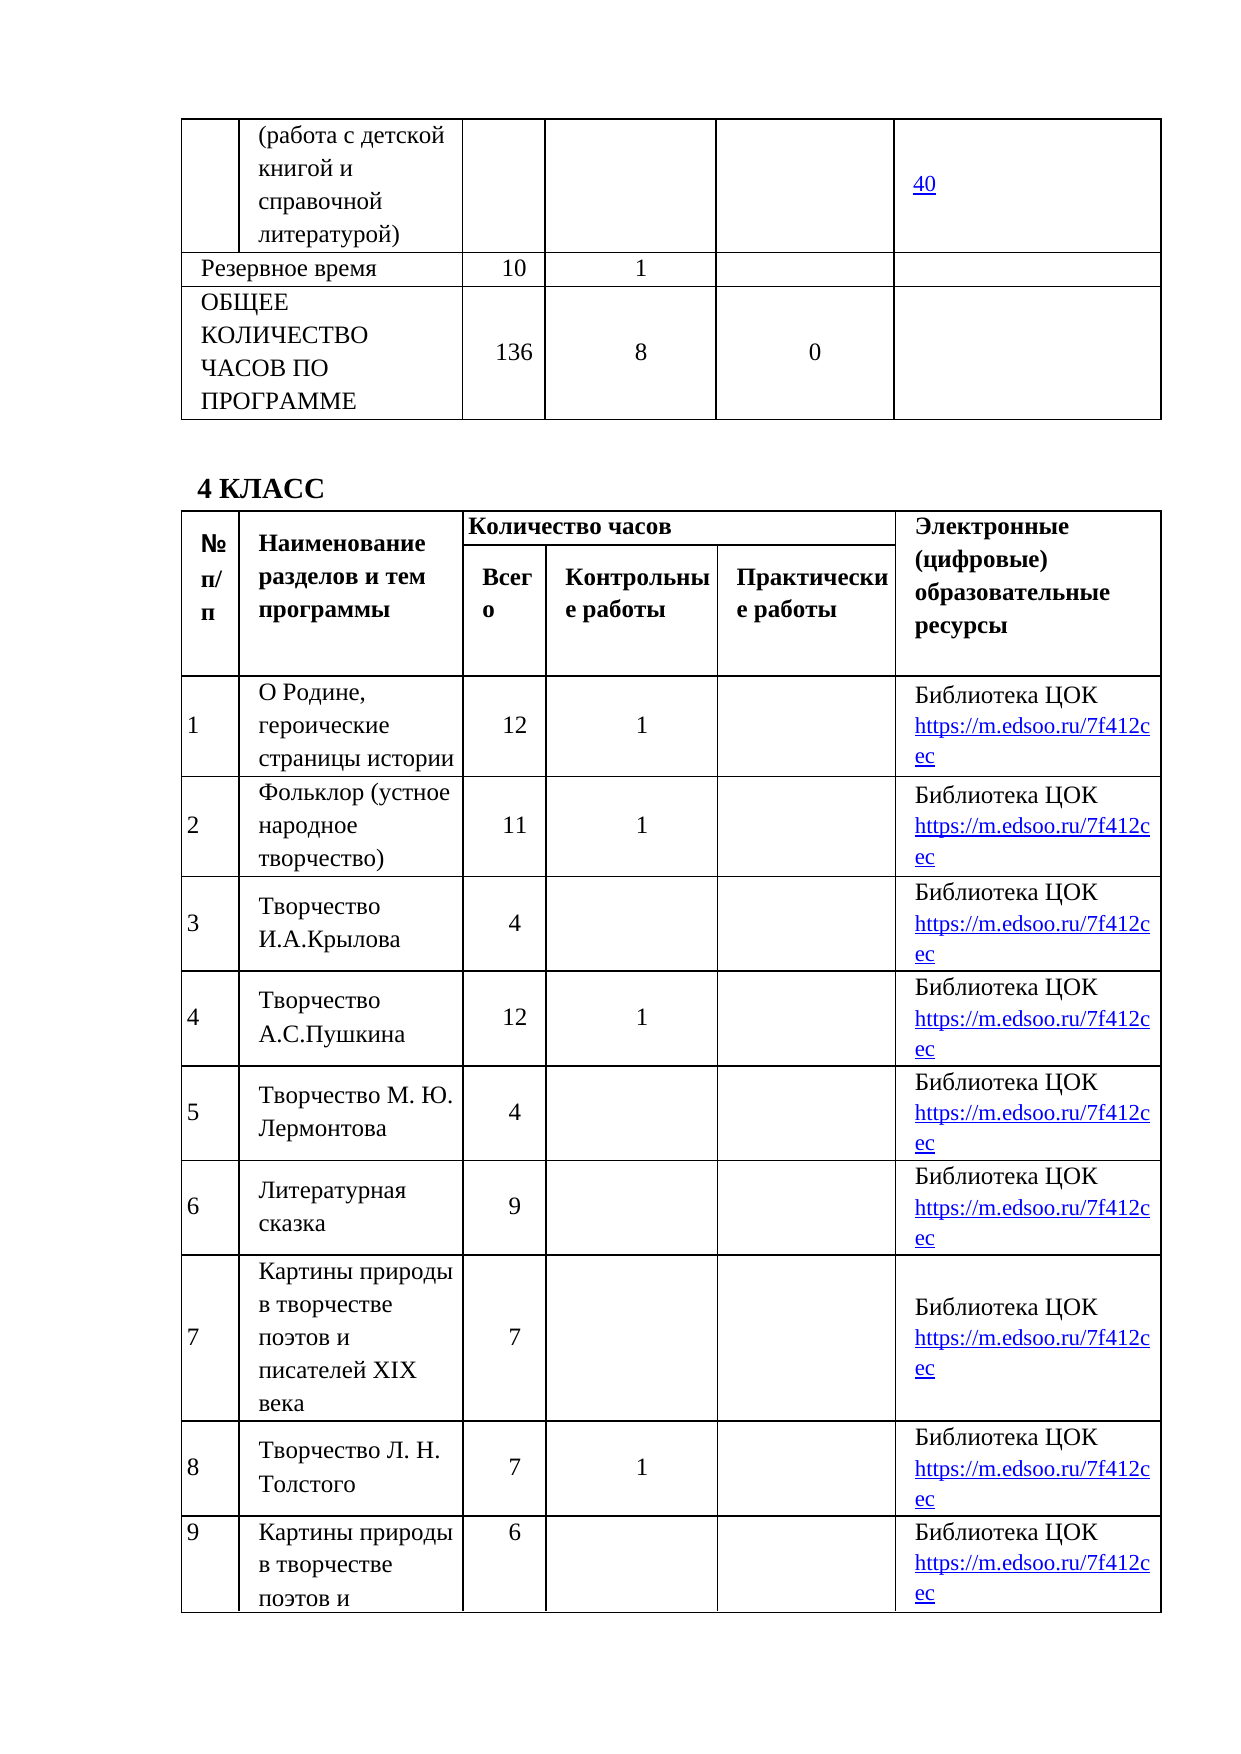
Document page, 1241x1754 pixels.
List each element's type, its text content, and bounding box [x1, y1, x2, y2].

table_cell 2 [182, 777, 238, 876]
table_cell [547, 1161, 717, 1254]
table_cell 1 [547, 677, 717, 776]
table_cell 6 [464, 1517, 545, 1611]
table_cell О Родине, героические страницы истории [240, 677, 462, 776]
table_cell [547, 877, 717, 970]
table_cell Практические работы [718, 546, 895, 675]
table_cell Библиотека ЦОК https://m.edsoo.ru/7f412cec [896, 877, 1160, 970]
table_cell 9 [182, 1517, 238, 1611]
table_header Количество часов [464, 512, 895, 544]
table_cell [718, 1517, 895, 1611]
table_cell Творчество И.А.Крылова [240, 877, 462, 970]
table_cell [546, 120, 715, 251]
table_cell 4 [464, 1067, 545, 1159]
table_header Наименование разделов и тем программы [240, 512, 462, 675]
table_cell [718, 972, 895, 1065]
table_cell Резервное время [182, 253, 462, 286]
table_cell 1 [547, 972, 717, 1065]
table_cell Творчество А.С.Пушкина [240, 972, 462, 1065]
table_cell 8 [182, 1422, 238, 1515]
table_cell 13 [182, 120, 238, 251]
table_cell Всего [464, 546, 545, 675]
table_cell 11 [464, 777, 545, 876]
table_cell [547, 1256, 717, 1420]
table_cell 3 [182, 877, 238, 970]
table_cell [240, 1517, 462, 1611]
table_cell 1 [547, 777, 717, 876]
table_cell [547, 1517, 717, 1611]
table_cell [718, 777, 895, 876]
table_cell 136 [463, 287, 544, 419]
table_cell [547, 1067, 717, 1159]
table_cell 4 [464, 877, 545, 970]
table_cell Картины природы в творчестве поэтов и писателей ХIХ века [240, 1256, 462, 1420]
table_cell Фольклор (устное народное творчество) [240, 777, 462, 876]
table_cell [895, 287, 1160, 419]
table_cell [896, 1422, 1160, 1515]
table_cell 7 [464, 1256, 545, 1420]
table_cell Библиотека ЦОК https://m.edsoo.ru/7f412cec [896, 777, 1160, 876]
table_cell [895, 120, 1160, 251]
table_cell Контрольные работы [547, 546, 717, 675]
table_cell 1 [547, 1422, 717, 1515]
table_cell Библиотека ЦОК https://m.edsoo.ru/7f412cec [896, 972, 1160, 1065]
table_cell ОБЩЕЕ КОЛИЧЕСТВО ЧАСОВ ПО ПРОГРАММЕ [182, 287, 462, 419]
table_cell 1 [182, 677, 238, 776]
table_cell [896, 1517, 1160, 1611]
table_cell 5 [182, 1067, 238, 1159]
table_cell [718, 1067, 895, 1159]
table_cell 12 [464, 972, 545, 1065]
table_cell 0 [717, 287, 893, 419]
table_cell [718, 677, 895, 776]
table_cell [717, 253, 893, 286]
table_cell [718, 1422, 895, 1515]
table_cell [717, 120, 893, 251]
table_cell Библиотека ЦОК https://m.edsoo.ru/7f412cec [896, 1161, 1160, 1254]
table_cell 7 [464, 1422, 545, 1515]
table_cell Литературная сказка [240, 1161, 462, 1254]
text 4 КЛАСС [190, 471, 1152, 505]
table_cell Творчество Л. Н. Толстого [240, 1422, 462, 1515]
table_cell Библиотека ЦОК https://m.edsoo.ru/7f412cec [896, 677, 1160, 776]
table_cell 4 [182, 972, 238, 1065]
table_cell 1 [546, 253, 715, 286]
table_cell Творчество М. Ю. Лермонтова [240, 1067, 462, 1159]
table_cell Библиотека ЦОК https://m.edsoo.ru/7f412cec [896, 1256, 1160, 1420]
table_cell 12 [464, 677, 545, 776]
table_cell [895, 253, 1160, 286]
table_cell [718, 877, 895, 970]
table_cell Библиотека ЦОК https://m.edsoo.ru/7f412cec [896, 1067, 1160, 1159]
table_cell 9 [464, 1161, 545, 1254]
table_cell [240, 120, 462, 251]
table_header Электронные (цифровые) образовательные ресурсы [896, 512, 1160, 675]
table_header № п/п [182, 512, 238, 675]
table_cell 10 [463, 253, 544, 286]
table_cell 6 [182, 1161, 238, 1254]
table_cell [718, 1161, 895, 1254]
table_cell 7 [182, 1256, 238, 1420]
table_cell [718, 1256, 895, 1420]
table_cell 8 [546, 287, 715, 419]
table_cell 4 [463, 120, 544, 251]
